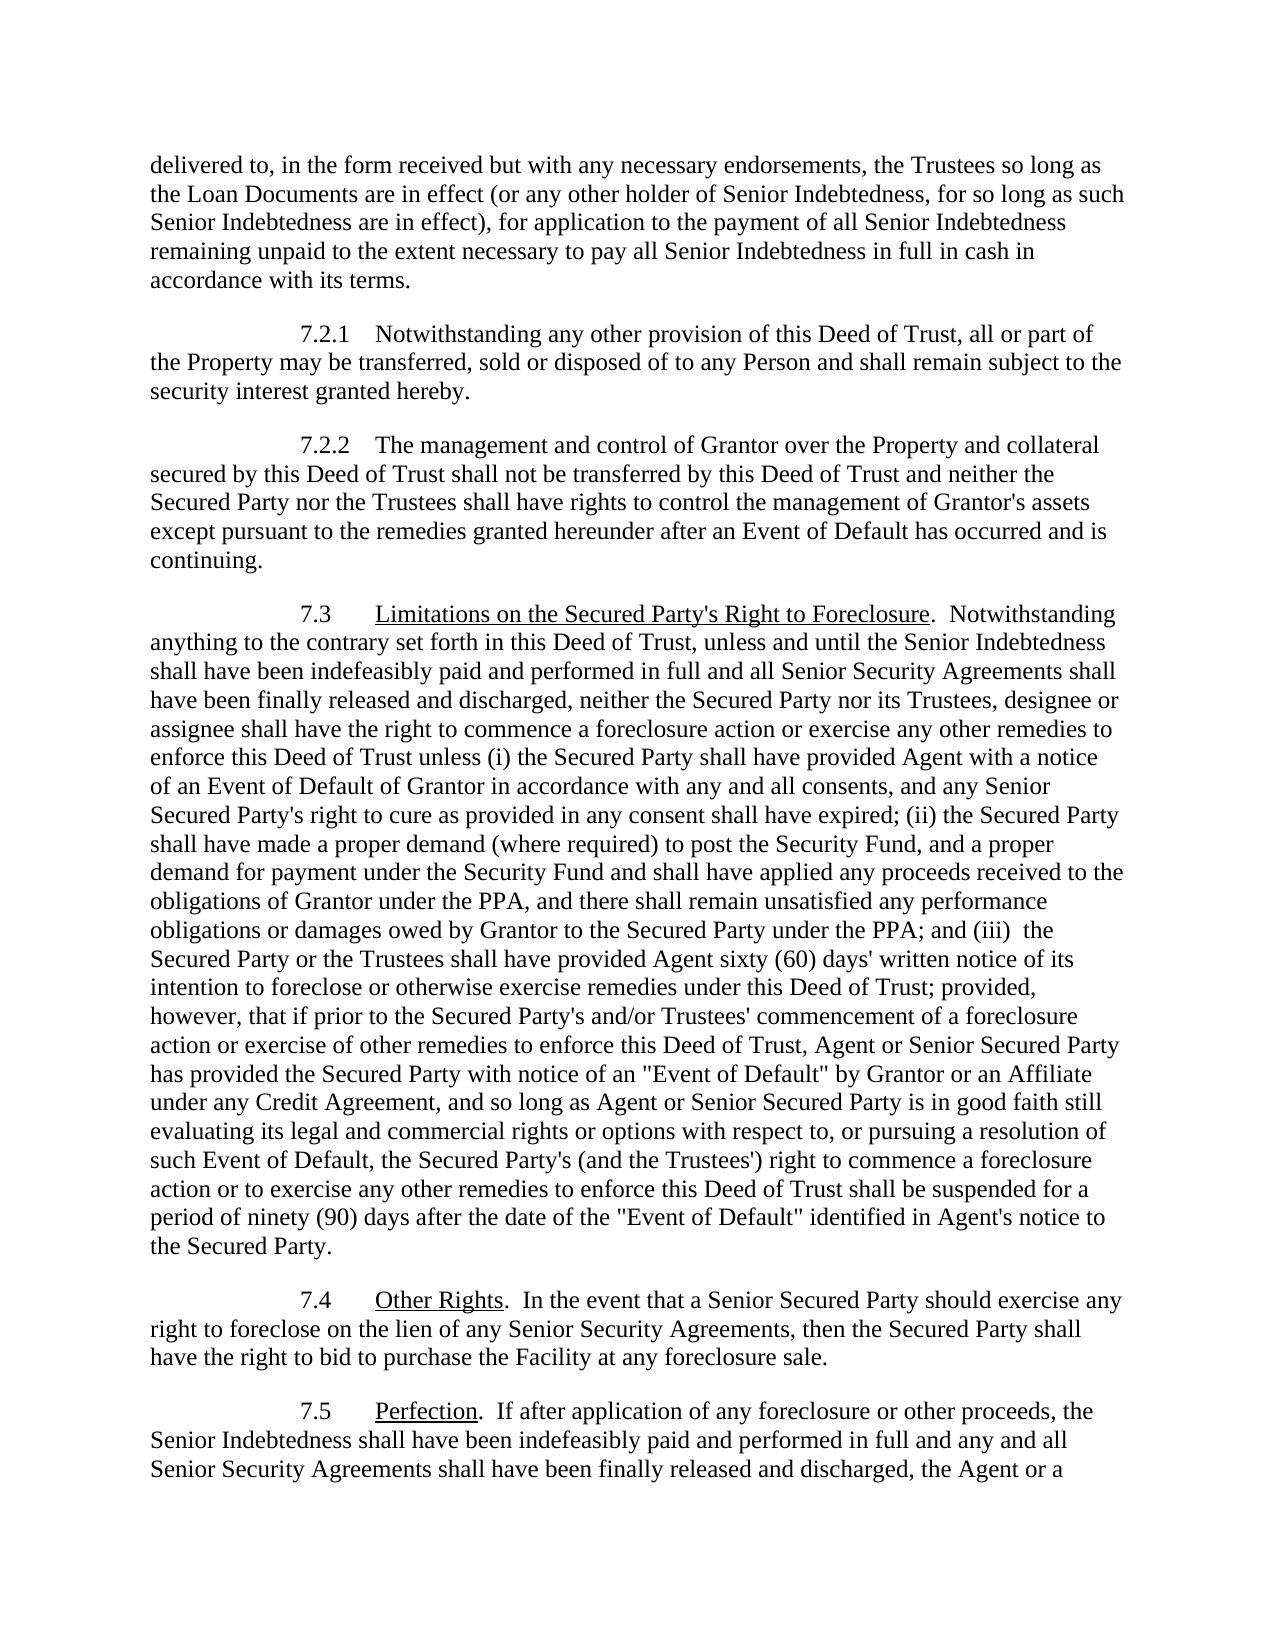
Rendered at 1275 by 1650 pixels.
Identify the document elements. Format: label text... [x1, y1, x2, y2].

text 7.2.1 Notwithstanding any other provision of this Deed of Trust, all or part of the Property may be transferred, sold or disposed of to any Person and shall remain subject to the security interest granted hereby. [150, 319, 1125, 405]
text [150, 1396, 1125, 1482]
text 7.2.2 The management and control of Grantor over the Property and collateral secured by this Deed of Trust shall not be transferred by this Deed of Trust and neither the Secured Party nor the Trustees shall have rights to control the management of Grantor's assets except pursuant to the remedies granted hereunder after an Event of Default has occurred and is continuing. [150, 430, 1125, 574]
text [150, 150, 1125, 294]
text 7.3 Limitations on the Secured Party's Right to Foreclosure. Notwithstanding anything to the contrary set forth in this Deed of Trust, unless and until the Senior Indebtedness shall have been indefeasibly paid and performed in full and all Senior Security Agreements shall have been finally released and discharged, neither the Secured Party nor its Trustees, designee or assignee shall have the right to commence a foreclosure action or exercise any other remedies to enforce this Deed of Trust unless (i) the Secured Party shall have provided Agent with a notice of an Event of Default of Grantor in accordance with any and all consents, and any Senior Secured Party's right to cure as provided in any consent shall have expired; (ii) the Secured Party shall have made a proper demand (where required) to post the Security Fund, and a proper demand for payment under the Security Fund and shall have applied any proceeds received to the obligations of Grantor under the PPA, and there shall remain unsatisfied any performance obligations or damages owed by Grantor to the Secured Party under the PPA; and (iii) the Secured Party or the Trustees shall have provided Agent sixty (60) days' written notice of its intention to foreclose or otherwise exercise remedies under this Deed of Trust; provided, however, that if prior to the Secured Party's and/or Trustees' commencement of a foreclosure action or exercise of other remedies to enforce this Deed of Trust, Agent or Senior Secured Party has provided the Secured Party with notice of an "Event of Default" by Grantor or an Affiliate under any Credit Agreement, and so long as Agent or Senior Secured Party is in good faith still evaluating its legal and commercial rights or options with respect to, or pursuing a resolution of such Event of Default, the Secured Party's (and the Trustees') right to commence a foreclosure action or to exercise any other remedies to enforce this Deed of Trust shall be suspended for a period of ninety (90) days after the date of the "Event of Default" identified in Agent's notice to the Secured Party. [150, 599, 1125, 1260]
text 7.4 Other Rights. In the event that a Senior Secured Party should exercise any right to foreclose on the lien of any Senior Security Agreements, then the Secured Party shall have the right to bid to purchase the Facility at any foreclosure sale. [150, 1285, 1125, 1371]
